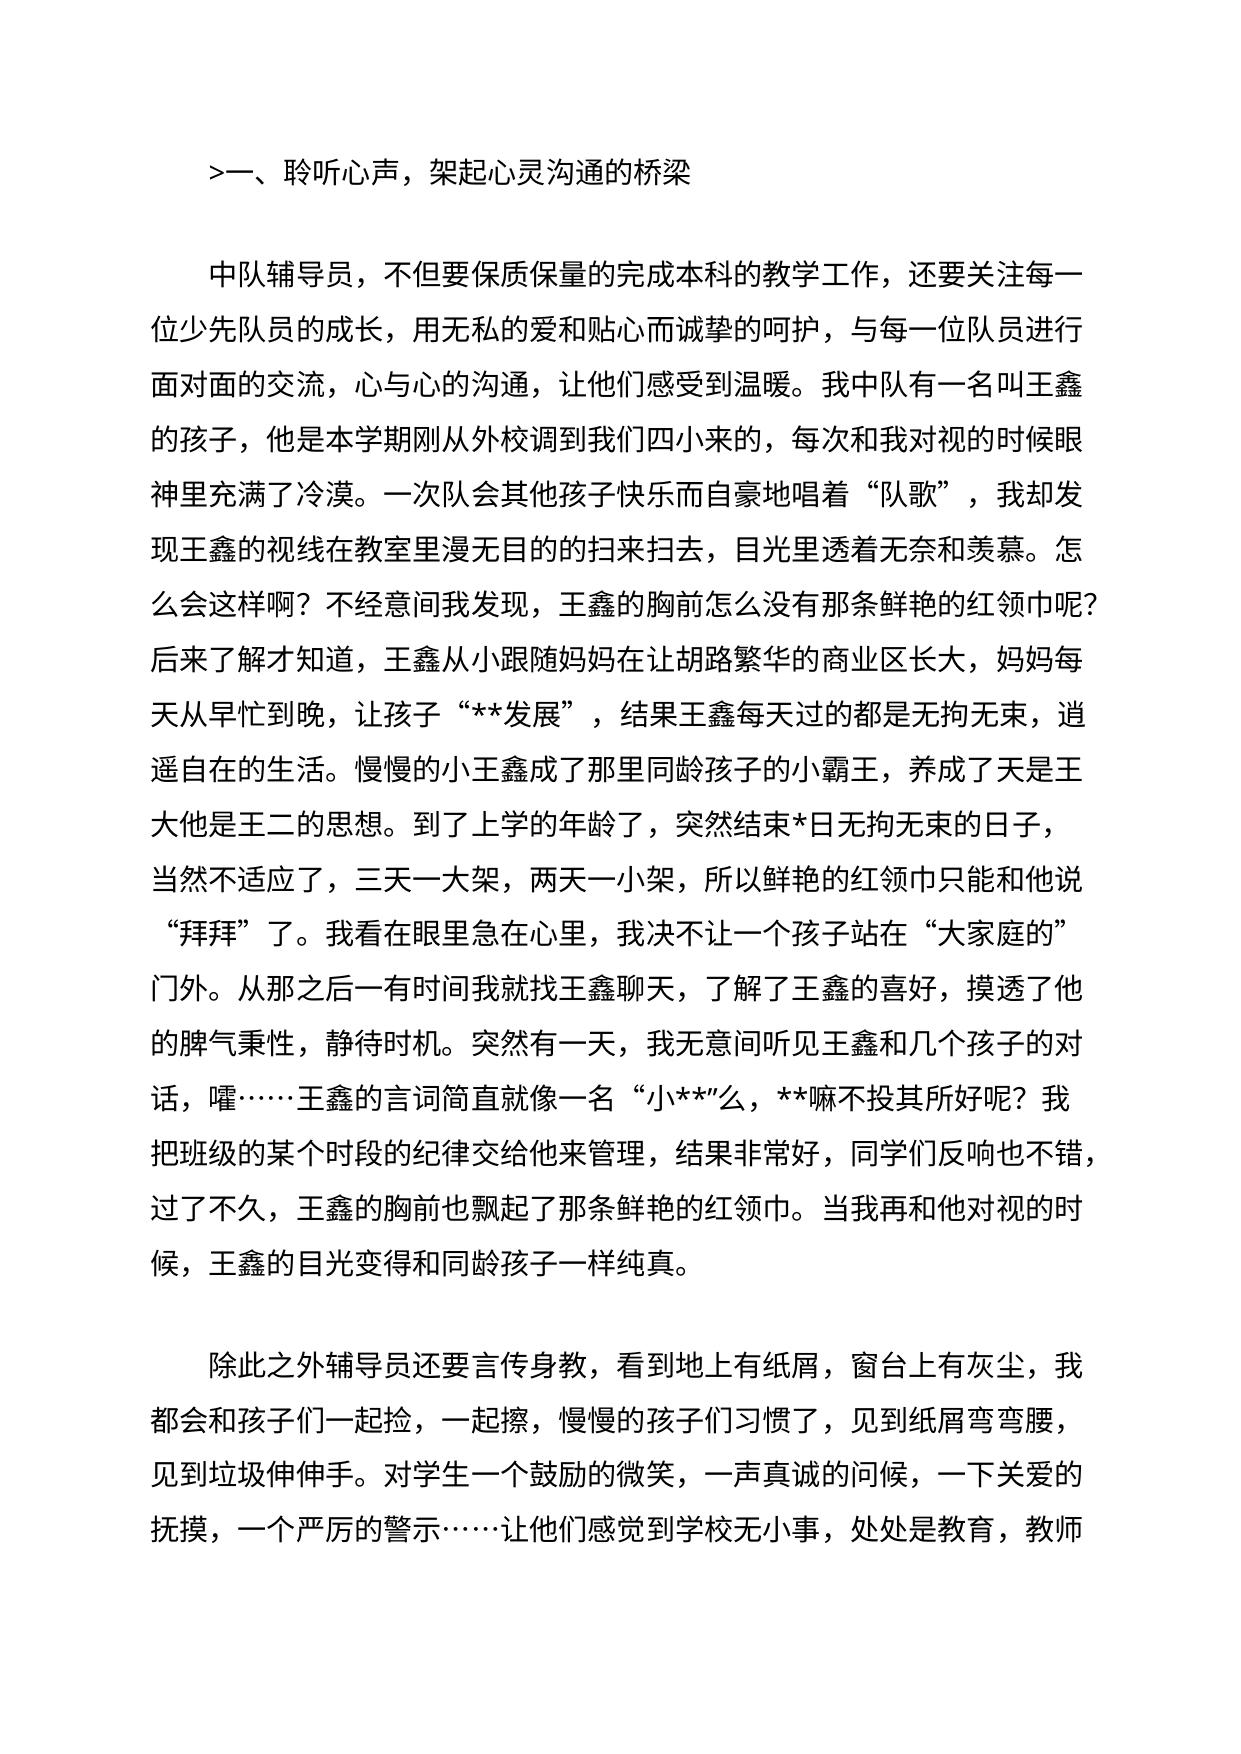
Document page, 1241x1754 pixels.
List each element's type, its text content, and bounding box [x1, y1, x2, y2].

text 中队辅导员，不但要保质保量的完成本科的教学工作，还要关注每一位少先队员的成长，用无私的爱和贴心而诚挚的呵护，与每一位队员进行面对面的交流，心与心的沟通，让他们感受到温暖。我中队有一名叫王鑫的孩子，他是本学期刚从外校调到我们四小来的，每次和我对视的时候眼神里充满了冷漠。一次队会其他孩子快乐而自豪地唱着“队歌”，我却发现王鑫的视线在教室里漫无目的的扫来扫去，目光里透着无奈和羡慕。怎么会这样啊？不经意间我发现，王鑫的胸前怎么没有那条鲜艳的红领巾呢？后来了解才知道，王鑫从小跟随妈妈在让胡路繁华的商业区长大，妈妈每天从早忙到晚，让孩子“**发展”，结果王鑫每天过的都是无拘无束，逍遥自在的生活。慢慢的小王鑫成了那里同龄孩子的小霸王，养成了天是王大他是王二的思想。到了上学的年龄了，突然结束*日无拘无束的日子，当然不适应了，三天一大架，两天一小架，所以鲜艳的红领巾只能和他说“拜拜”了。我看在眼里急在心里，我决不让一个孩子站在“大家庭的”门外。从那之后一有时间我就找王鑫聊天，了解了王鑫的喜好，摸透了他的脾气秉性，静待时机。突然有一天，我无意间听见王鑫和几个孩子的对话，嚯……王鑫的言词简直就像一名“小**”么，**嘛不投其所好呢？我把班级的某个时段的纪律交给他来管理，结果非常好，同学们反响也不错，过了不久，王鑫的胸前也飘起了那条鲜艳的红领巾。当我再和他对视的时候，王鑫的目光变得和同龄孩子一样纯真。 [150, 252, 1090, 1283]
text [150, 1342, 1090, 1549]
text >一、聆听心声，架起心灵沟通的桥梁 [150, 150, 1090, 192]
